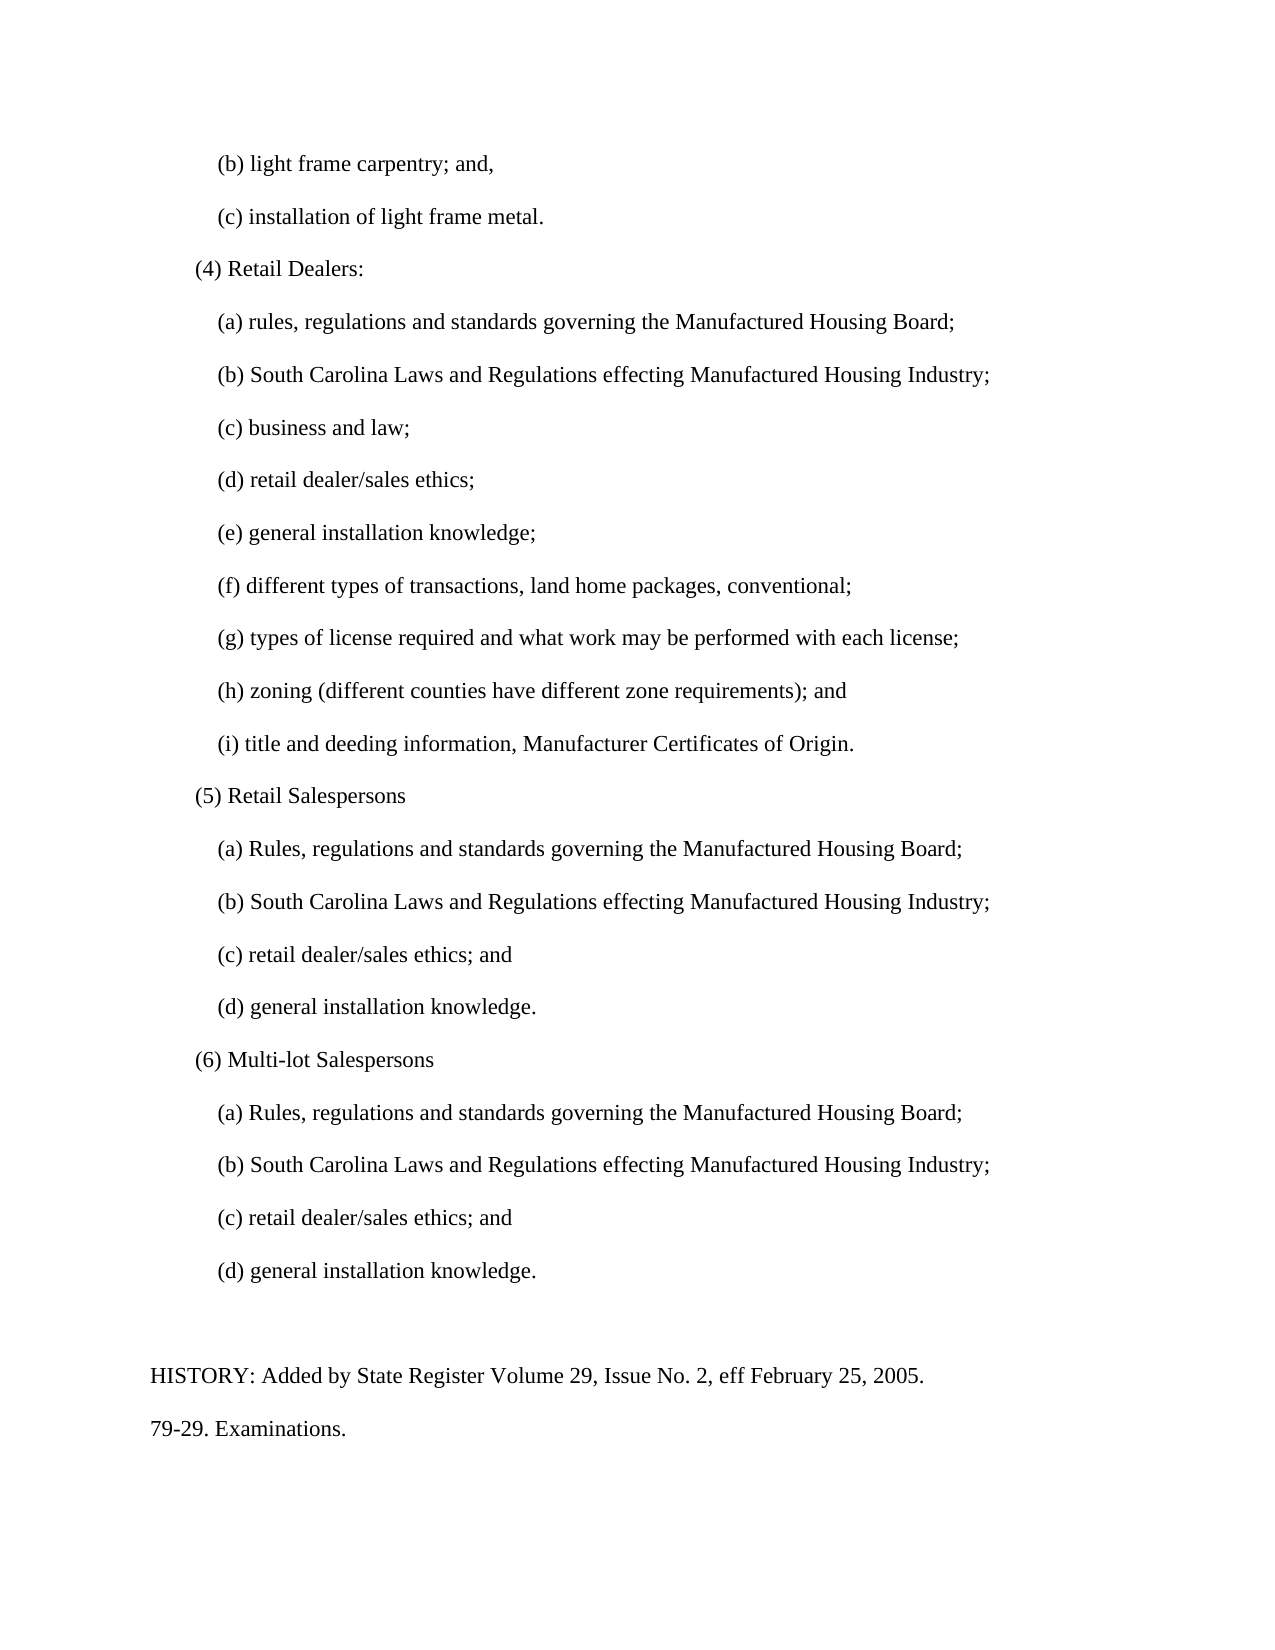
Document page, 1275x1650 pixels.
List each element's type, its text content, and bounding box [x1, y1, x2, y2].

text (i) title and deeding information, Manufacturer Certificates of Origin. [150, 730, 1125, 756]
text (h) zoning (different counties have different zone requirements); and [150, 677, 1125, 703]
text (a) Rules, regulations and standards governing the Manufactured Housing Board; [150, 1099, 1125, 1125]
text (d) retail dealer/sales ethics; [150, 466, 1125, 493]
text (e) general installation knowledge; [150, 519, 1125, 545]
text (6) Multi-lot Salespersons [150, 1046, 1125, 1072]
text (5) Retail Salespersons [150, 782, 1125, 809]
text (g) types of license required and what work may be performed with each license; [150, 624, 1125, 651]
text 79-29. Examinations. [150, 1415, 1125, 1441]
text HISTORY: Added by State Register Volume 29, Issue No. 2, eff February 25, 2005. [150, 1362, 1125, 1389]
text (c) business and law; [150, 413, 1125, 440]
text (a) rules, regulations and standards governing the Manufactured Housing Board; [150, 308, 1125, 334]
text (f) different types of transactions, land home packages, conventional; [150, 572, 1125, 598]
text (c) retail dealer/sales ethics; and [150, 1204, 1125, 1231]
text (a) Rules, regulations and standards governing the Manufactured Housing Board; [150, 835, 1125, 862]
text (c) retail dealer/sales ethics; and [150, 941, 1125, 967]
text (b) South Carolina Laws and Regulations effecting Manufactured Housing Industry; [150, 1151, 1125, 1178]
text (c) installation of light frame metal. [150, 203, 1125, 229]
text (4) Retail Dealers: [150, 255, 1125, 282]
text (b) light frame carpentry; and, [150, 150, 1125, 176]
text (d) general installation knowledge. [150, 1257, 1125, 1283]
text (d) general installation knowledge. [150, 993, 1125, 1020]
text (b) South Carolina Laws and Regulations effecting Manufactured Housing Industry; [150, 361, 1125, 387]
text (b) South Carolina Laws and Regulations effecting Manufactured Housing Industry; [150, 888, 1125, 914]
